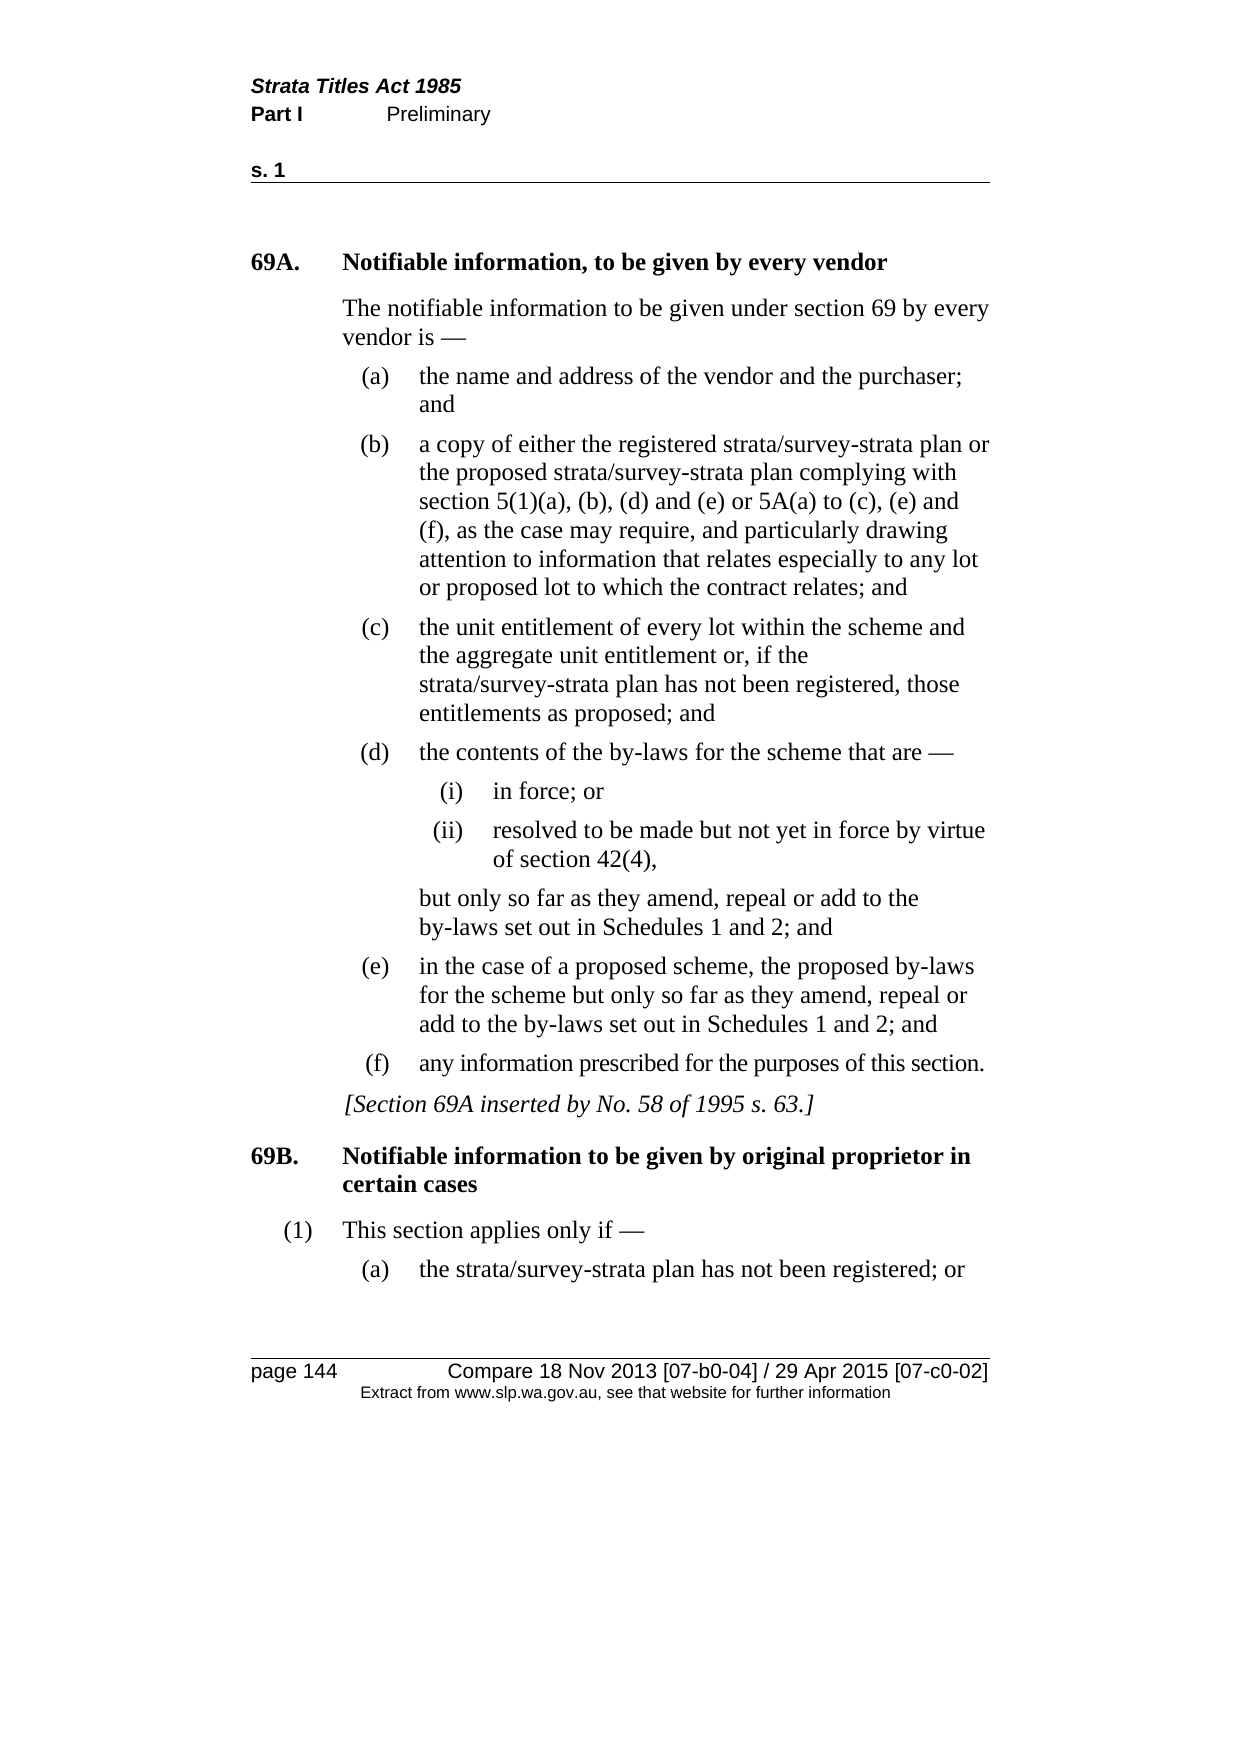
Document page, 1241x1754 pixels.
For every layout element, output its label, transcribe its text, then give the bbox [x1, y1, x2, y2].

text (b) a copy of either the registered strata/survey-strata plan or the proposed strata/survey-strata plan complying with section 5(1)(a), (b), (d) and (e) or 5A(a) to (c), (e) and (f), as the case may require, and particularly drawing attention to information that relates especially to any lot or proposed lot to which the contract relates; and [251, 429, 990, 601]
text (c) the unit entitlement of every lot within the scheme and the aggregate unit entitlement or, if the strata/survey-strata plan has not been registered, those entitlements as proposed; and [251, 612, 990, 727]
text The notifiable information to be given under section 69 by every vendor is — [251, 293, 990, 350]
text (f) any information prescribed for the purposes of this section. [251, 1048, 990, 1077]
text (i) in force; or [251, 776, 990, 805]
subtitle 69B. Notifiable information to be given by original proprietor in certain cases [251, 1141, 990, 1198]
text but only so far as they amend, repeal or add to the by-laws set out in Schedules 1 and 2; and [251, 883, 990, 941]
text (a) the strata/survey-strata plan has not been registered; or [251, 1254, 990, 1283]
subtitle 69A. Notifiable information, to be given by every vendor [251, 247, 990, 276]
text (d) the contents of the by-laws for the scheme that are — [251, 737, 990, 766]
text (e) in the case of a proposed scheme, the proposed by-laws for the scheme but only so far as they amend, repeal or add to the by-laws set out in Schedules 1 and 2; and [251, 951, 990, 1037]
text (ii) resolved to be made but not yet in force by virtue of section 42(4), [251, 815, 990, 873]
text (1) This section applies only if — [251, 1215, 990, 1244]
text [Section 69A inserted by No. 58 of 1995 s. 63.] [251, 1089, 990, 1118]
text (a) the name and address of the vendor and the purchaser; and [251, 361, 990, 418]
